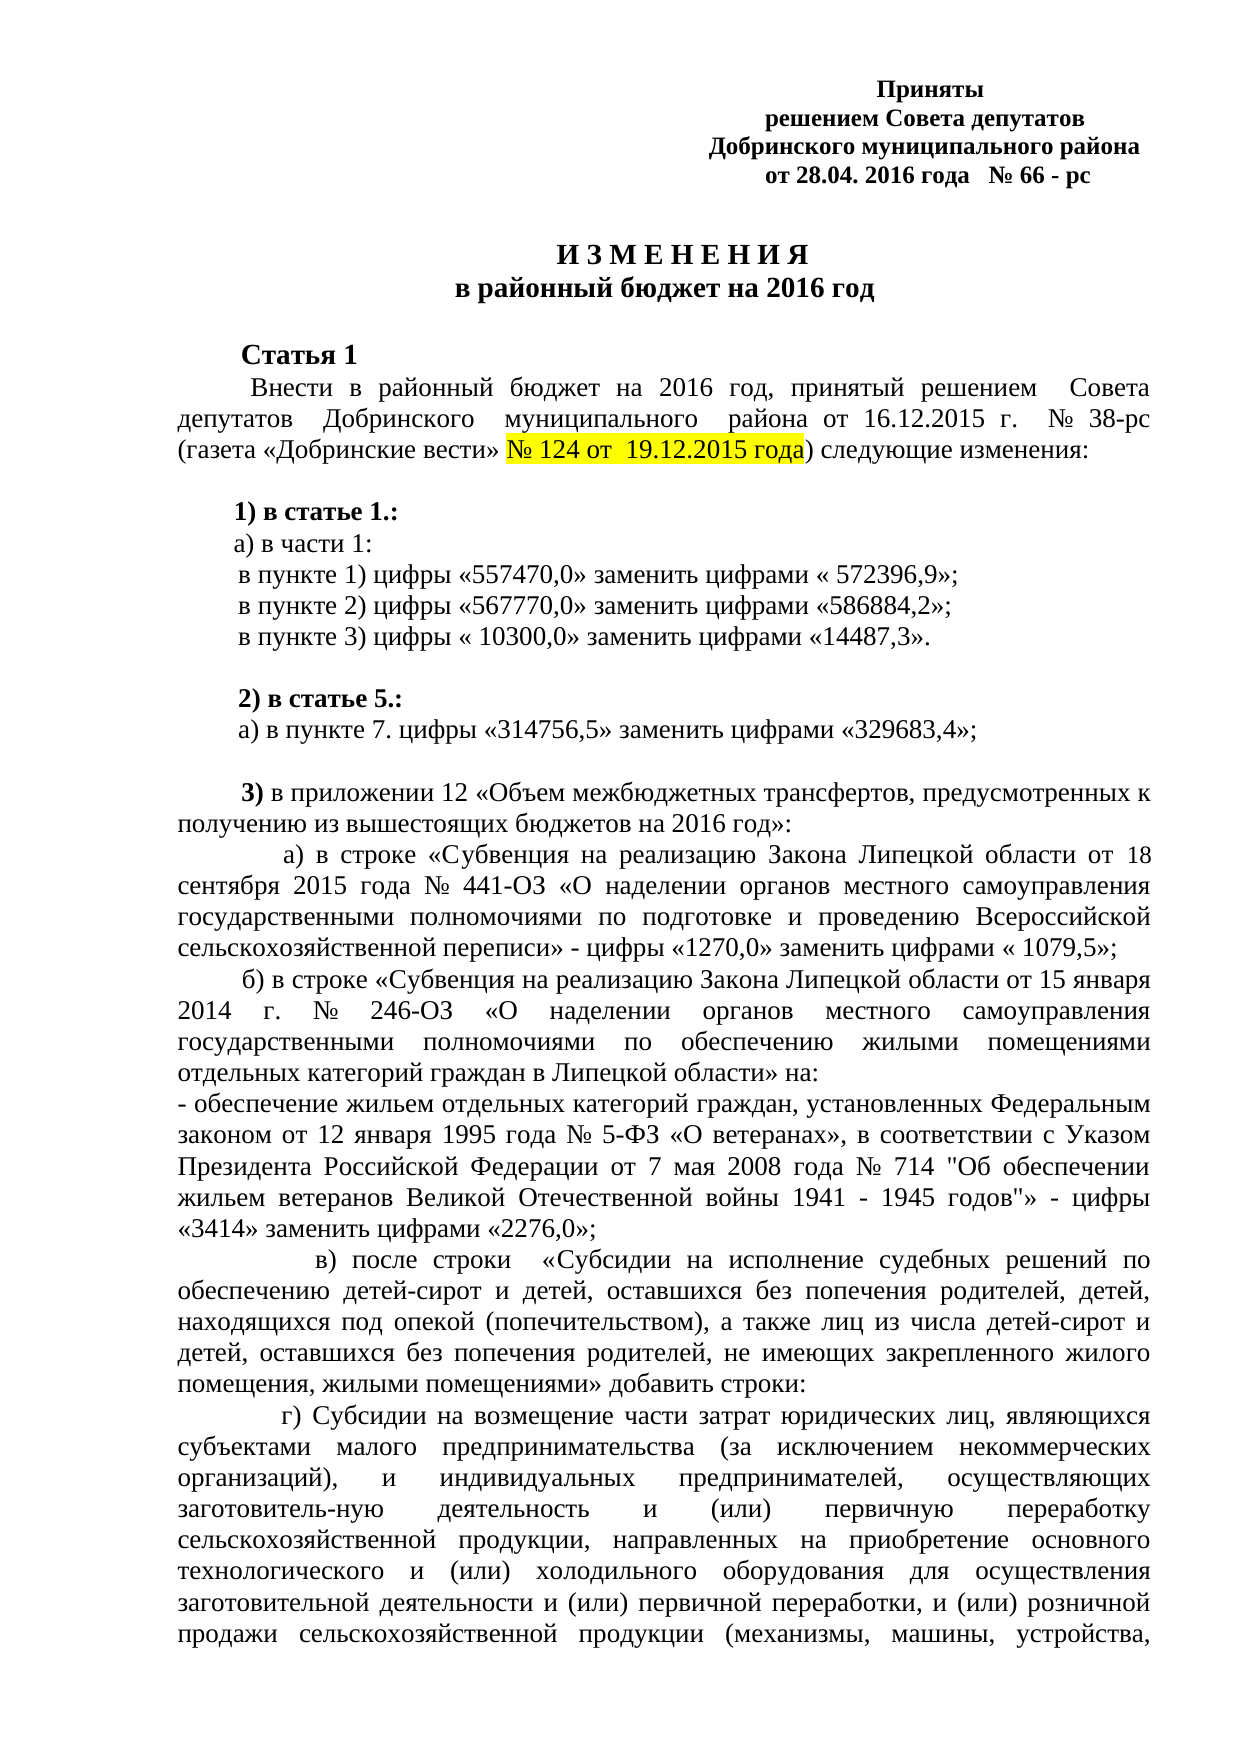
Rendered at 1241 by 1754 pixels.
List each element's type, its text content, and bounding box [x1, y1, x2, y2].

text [177, 1399, 1152, 1648]
text - обеспечение жильем отдельных категорий граждан, установленных Федеральным законом от 12 января 1995 года № 5-ФЗ «О ветеранах», в соответствии с Указом Президента Российской Федерации от 7 мая 2008 года № 714 "Об обеспечении жильем ветеранов Великой Отечественной войны 1941 - 1945 годов"» - цифры «3414» заменить цифрами «2276,0»; [177, 1087, 1152, 1243]
text в районный бюджет на 2016 год [177, 270, 1152, 304]
text 1) в статье 1.: [233, 496, 1152, 527]
text 2) в статье 5.: [177, 682, 1152, 713]
text решением Совета депутатов [177, 103, 1152, 131]
text Приняты [177, 74, 1152, 103]
text в пункте 1) цифры «557470,0» заменить цифрами « 572396,9»; [177, 558, 1152, 589]
text И З М Е Н Е Н И Я [177, 237, 1152, 270]
text в) после строки «Субсидии на исполнение судебных решений по обеспечению детей-сирот и детей, оставшихся без попечения родителей, детей, находящихся под опекой (попечительством), а также лиц из числа детей-сирот и детей, оставшихся без попечения родителей, не имеющих закрепленного жилого помещения, жилыми помещениями» добавить строки: [177, 1243, 1152, 1399]
text 3) в приложении 12 «Объем межбюджетных трансфертов, предусмотренных к получению из вышестоящих бюджетов на 2016 год»: [177, 776, 1152, 838]
text а) в пункте 7. цифры «314756,5» заменить цифрами «329683,4»; [177, 713, 1152, 745]
text б) в строке «Субвенция на реализацию Закона Липецкой области от 15 января . № 246-ОЗ «О наделении органов местного самоуправления государственными полномочиями по обеспечению жилыми помещениями отдельных категорий граждан в Липецкой области» на: [177, 963, 1152, 1087]
text а) в части 1: [177, 527, 1152, 558]
text а) в строке «Субвенция на реализацию Закона Липецкой области от 18 сентября 2015 года № 441-ОЗ «О наделении органов местного самоуправления государственными полномочиями по подготовке и проведению Всероссийской сельскохозяйственной переписи» - цифры «1270,0» заменить цифрами « 1079,5»; [177, 838, 1152, 963]
text от 28.04. 2016 года № 66 - рс [177, 160, 1152, 189]
text Внести в районный бюджет на 2016 год, принятый решением Совета депутатов Добринского муниципального района от 16.12.2015 г. № 38-рс (газета «Добринские вести» № 124 от 19.12.2015 года) следующие изменения: [177, 371, 1152, 464]
text в пункте 2) цифры «567770,0» заменить цифрами «586884,2»; [177, 589, 1152, 620]
text Статья 1 [177, 337, 1152, 371]
text в пункте 3) цифры « 10300,0» заменить цифрами «14487,3». [177, 620, 1152, 651]
text Добринского муниципального района [177, 131, 1152, 160]
